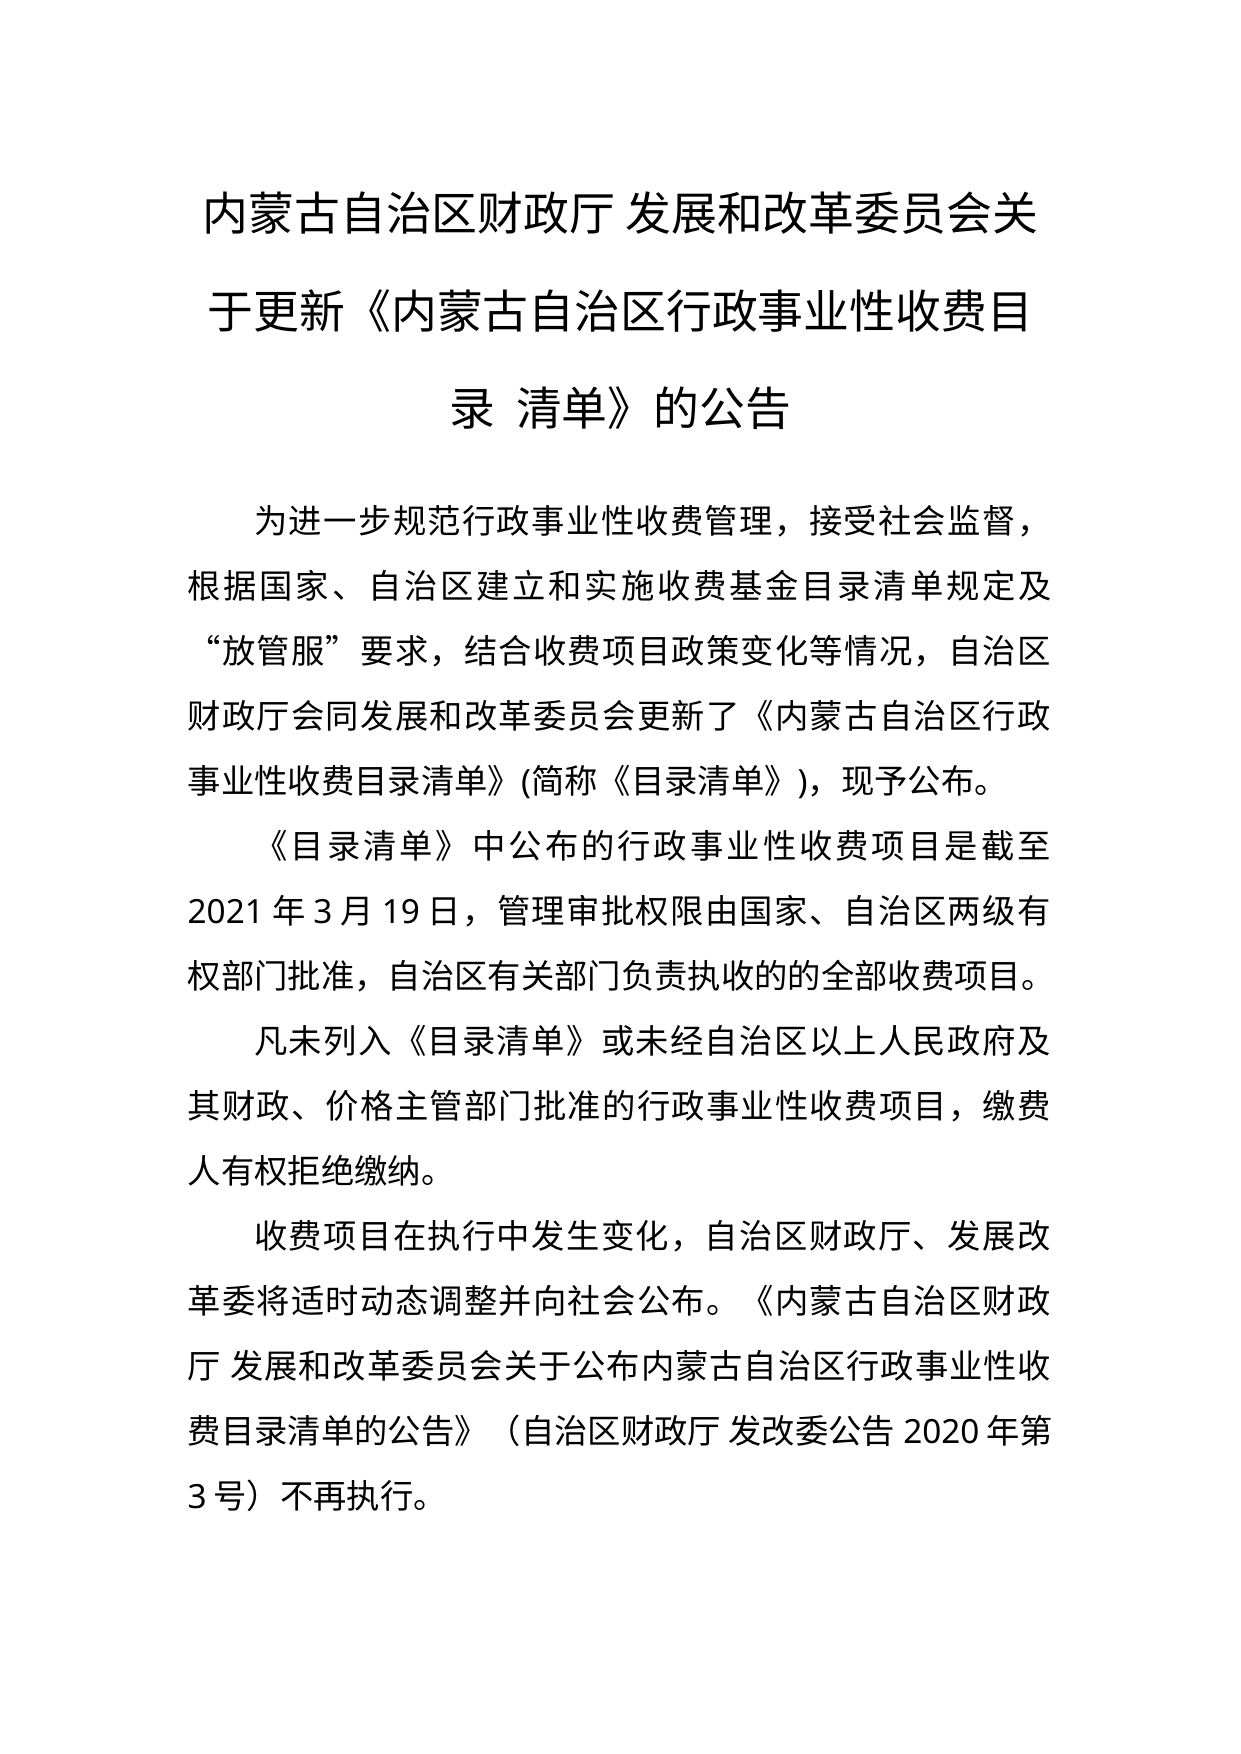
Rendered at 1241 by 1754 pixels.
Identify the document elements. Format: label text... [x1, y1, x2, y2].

text 为进一步规范行政事业性收费管理，接受社会监督，根据国家、自治区建立和实施收费基金目录清单规定及“放管服”要求，结合收费项目政策变化等情况，自治区财政厅会同发展和改革委员会更新了《内蒙古自治区行政事业性收费目录清单》(简称《目录清单》)，现予公布。 [187, 487, 1053, 812]
text 凡未列入《目录清单》或未经自治区以上人民政府及其财政、价格主管部门批准的行政事业性收费项目，缴费人有权拒绝缴纳。 [187, 1007, 1053, 1202]
text 收费项目在执行中发生变化，自治区财政厅、发展改革委将适时动态调整并向社会公布。《内蒙古自治区财政厅 发展和改革委员会关于公布内蒙古自治区行政事业性收费目录清单的公告》（自治区财政厅 发改委公告2020年第3号）不再执行。 [187, 1202, 1053, 1527]
text 《目录清单》中公布的行政事业性收费项目是截至2021年3月19日，管理审批权限由国家、自治区两级有权部门批准，自治区有关部门负责执收的的全部收费项目。 [187, 812, 1053, 1007]
text 内蒙古自治区财政厅 发展和改革委员会关于更新《内蒙古自治区行政事业性收费目录 清单》的公告 [187, 162, 1053, 454]
